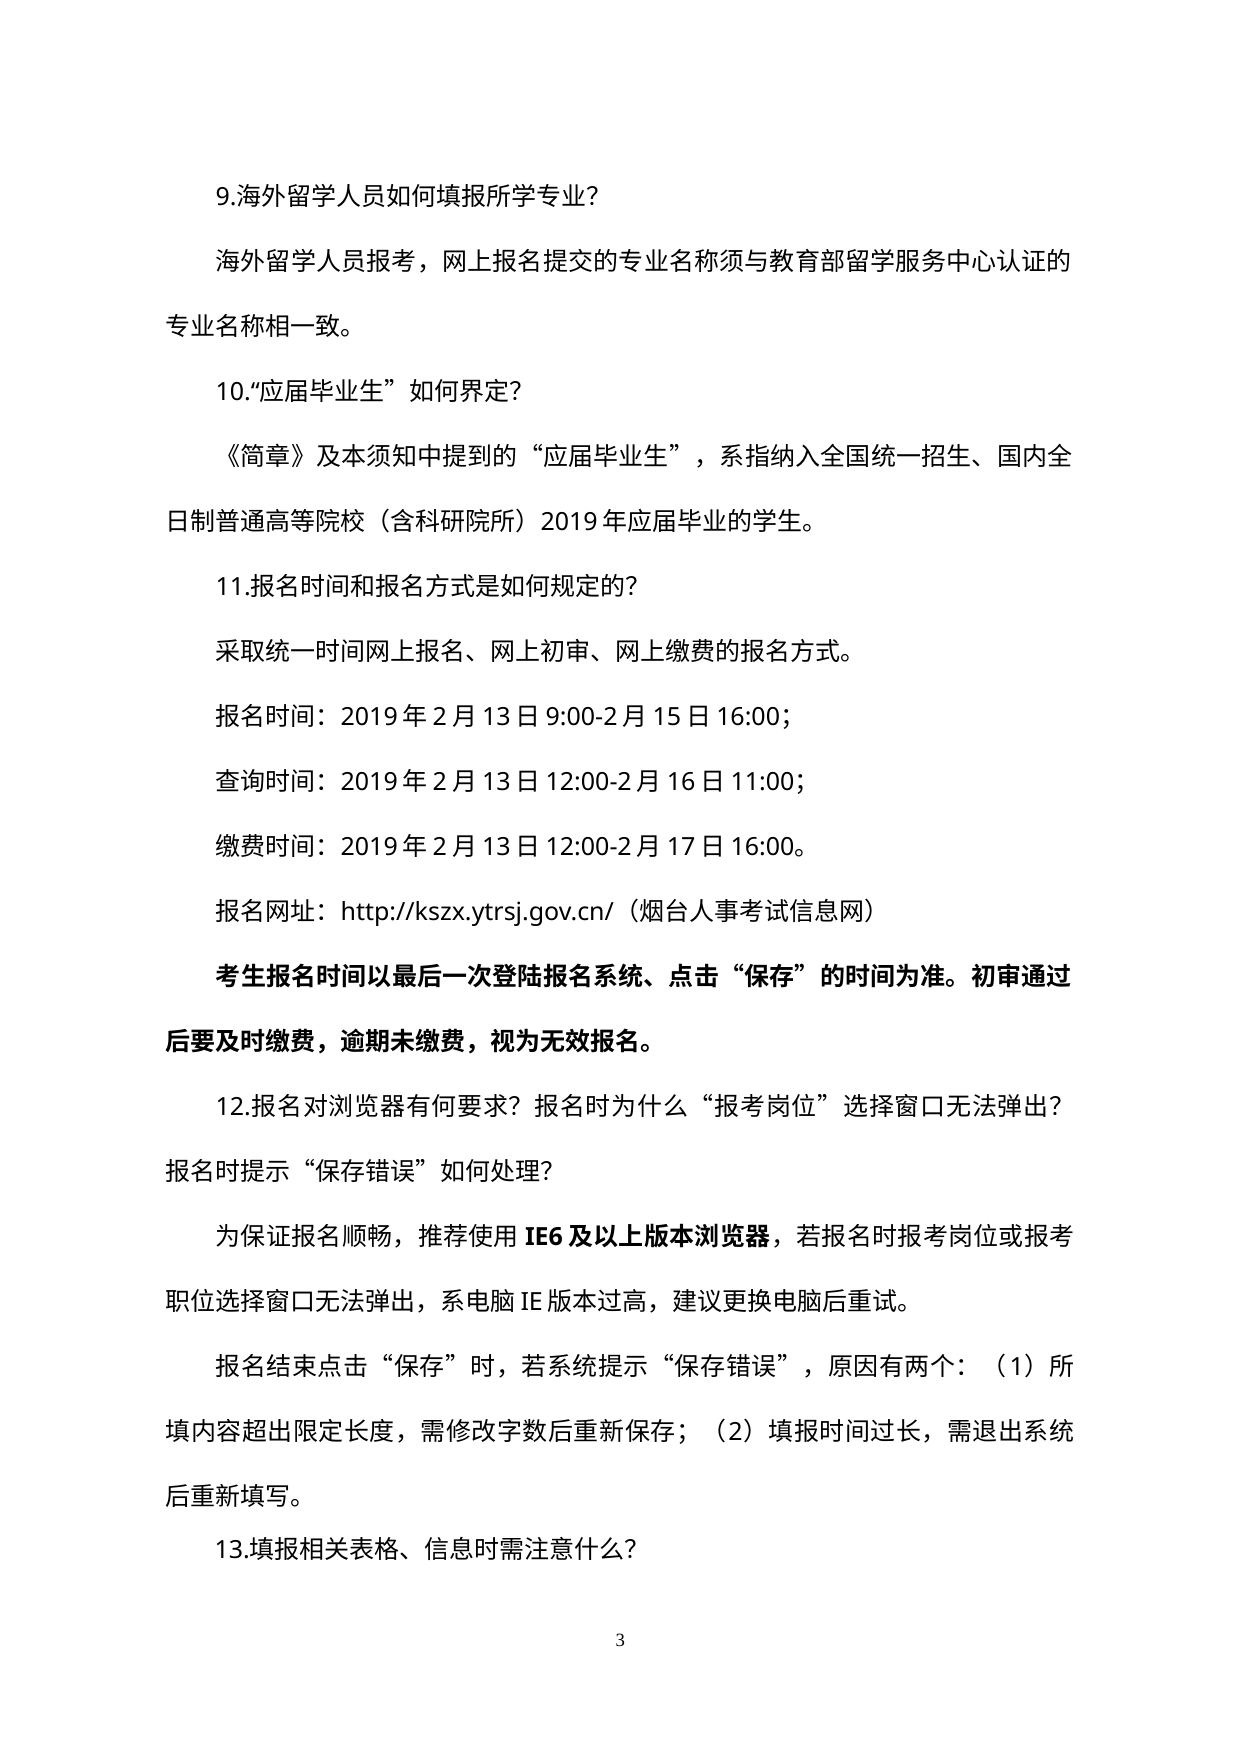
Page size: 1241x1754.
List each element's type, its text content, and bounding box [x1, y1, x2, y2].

text 13.填报相关表格、信息时需注意什么？ [165, 1527, 1075, 1567]
text 报名网址：http://kszx.ytrsj.gov.cn/（烟台人事考试信息网） [165, 877, 1075, 942]
text 《简章》及本须知中提到的“应届毕业生”，系指纳入全国统一招生、国内全日制普通高等院校（含科研院所）2019年应届毕业的学生。 [165, 422, 1075, 552]
text 缴费时间：2019年2月13日12:00-2月17日16:00。 [165, 812, 1075, 877]
text 为保证报名顺畅，推荐使用IE6及以上版本浏览器，若报名时报考岗位或报考职位选择窗口无法弹出，系电脑IE版本过高，建议更换电脑后重试。 [165, 1202, 1075, 1332]
text 报名时间：2019年2月13日9:00-2月15日16:00； [165, 682, 1075, 747]
text 9.海外留学人员如何填报所学专业？ [165, 162, 1075, 227]
text 采取统一时间网上报名、网上初审、网上缴费的报名方式。 [165, 617, 1075, 682]
text 11.报名时间和报名方式是如何规定的？ [165, 552, 1075, 617]
text 10.“应届毕业生”如何界定？ [165, 357, 1075, 422]
text 海外留学人员报考，网上报名提交的专业名称须与教育部留学服务中心认证的专业名称相一致。 [165, 227, 1075, 357]
text 考生报名时间以最后一次登陆报名系统、点击“保存”的时间为准。初审通过后要及时缴费，逾期未缴费，视为无效报名。 [165, 942, 1075, 1072]
text 12.报名对浏览器有何要求？报名时为什么“报考岗位”选择窗口无法弹出？报名时提示“保存错误”如何处理？ [165, 1072, 1075, 1202]
text 报名结束点击“保存”时，若系统提示“保存错误”，原因有两个：（1）所填内容超出限定长度，需修改字数后重新保存；（2）填报时间过长，需退出系统后重新填写。 [165, 1332, 1075, 1527]
text 查询时间：2019年2月13日12:00-2月16日11:00； [165, 747, 1075, 812]
